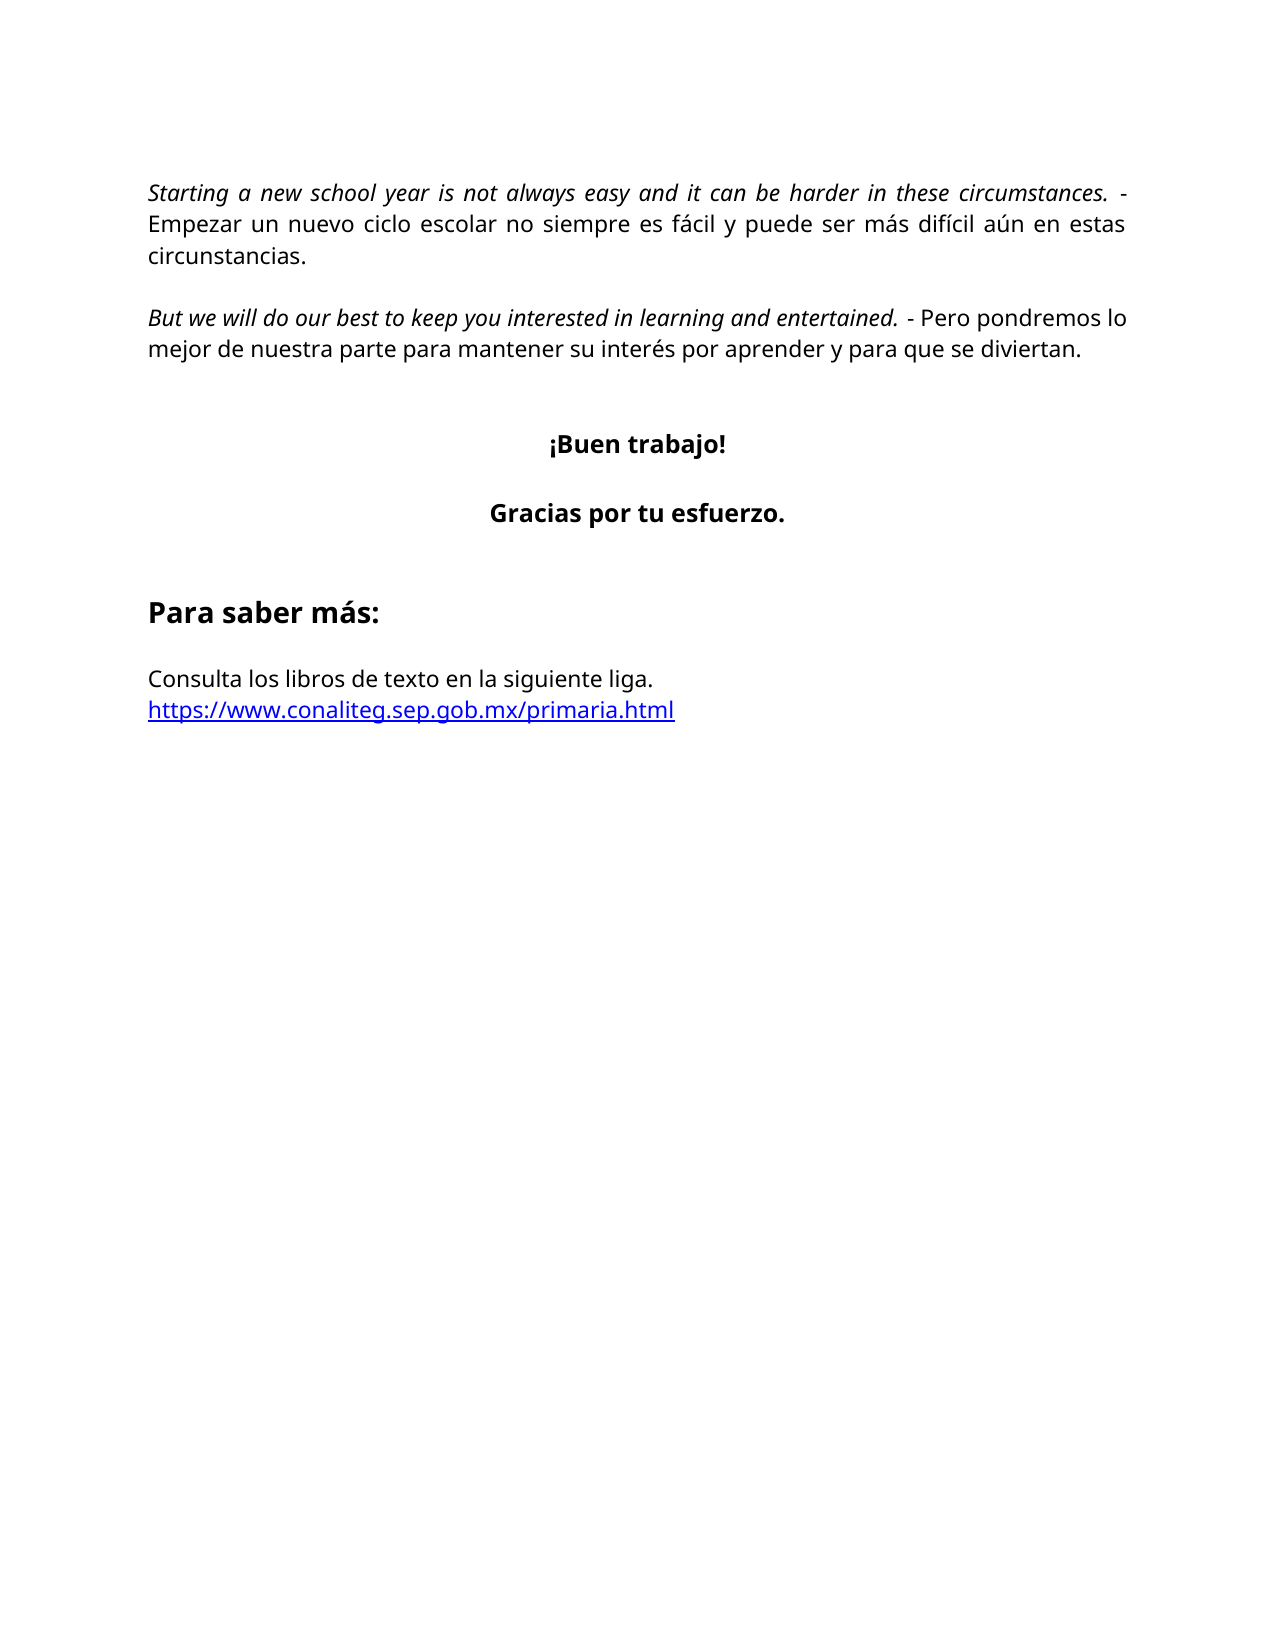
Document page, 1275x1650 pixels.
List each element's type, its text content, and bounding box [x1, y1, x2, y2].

text ¡Buen trabajo! [148, 427, 1127, 461]
text Starting a new school year is not always easy and it can be harder in these circumstances. - Empezar un nuevo ciclo escolar no siempre es fácil y puede ser más difícil aún en estas circunstancias. [148, 177, 1127, 271]
text Consulta los libros de texto en la siguiente liga. [148, 663, 1127, 694]
text Para saber más: [148, 592, 1127, 632]
text Gracias por tu esfuerzo. [148, 495, 1127, 529]
text But we will do our best to keep you interested in learning and entertained. - Pero pondremos lo mejor de nuestra parte para mantener su interés por aprender y para que se diviertan. [148, 302, 1127, 365]
text https://www.conaliteg.sep.gob.mx/primaria.html [148, 694, 1127, 725]
